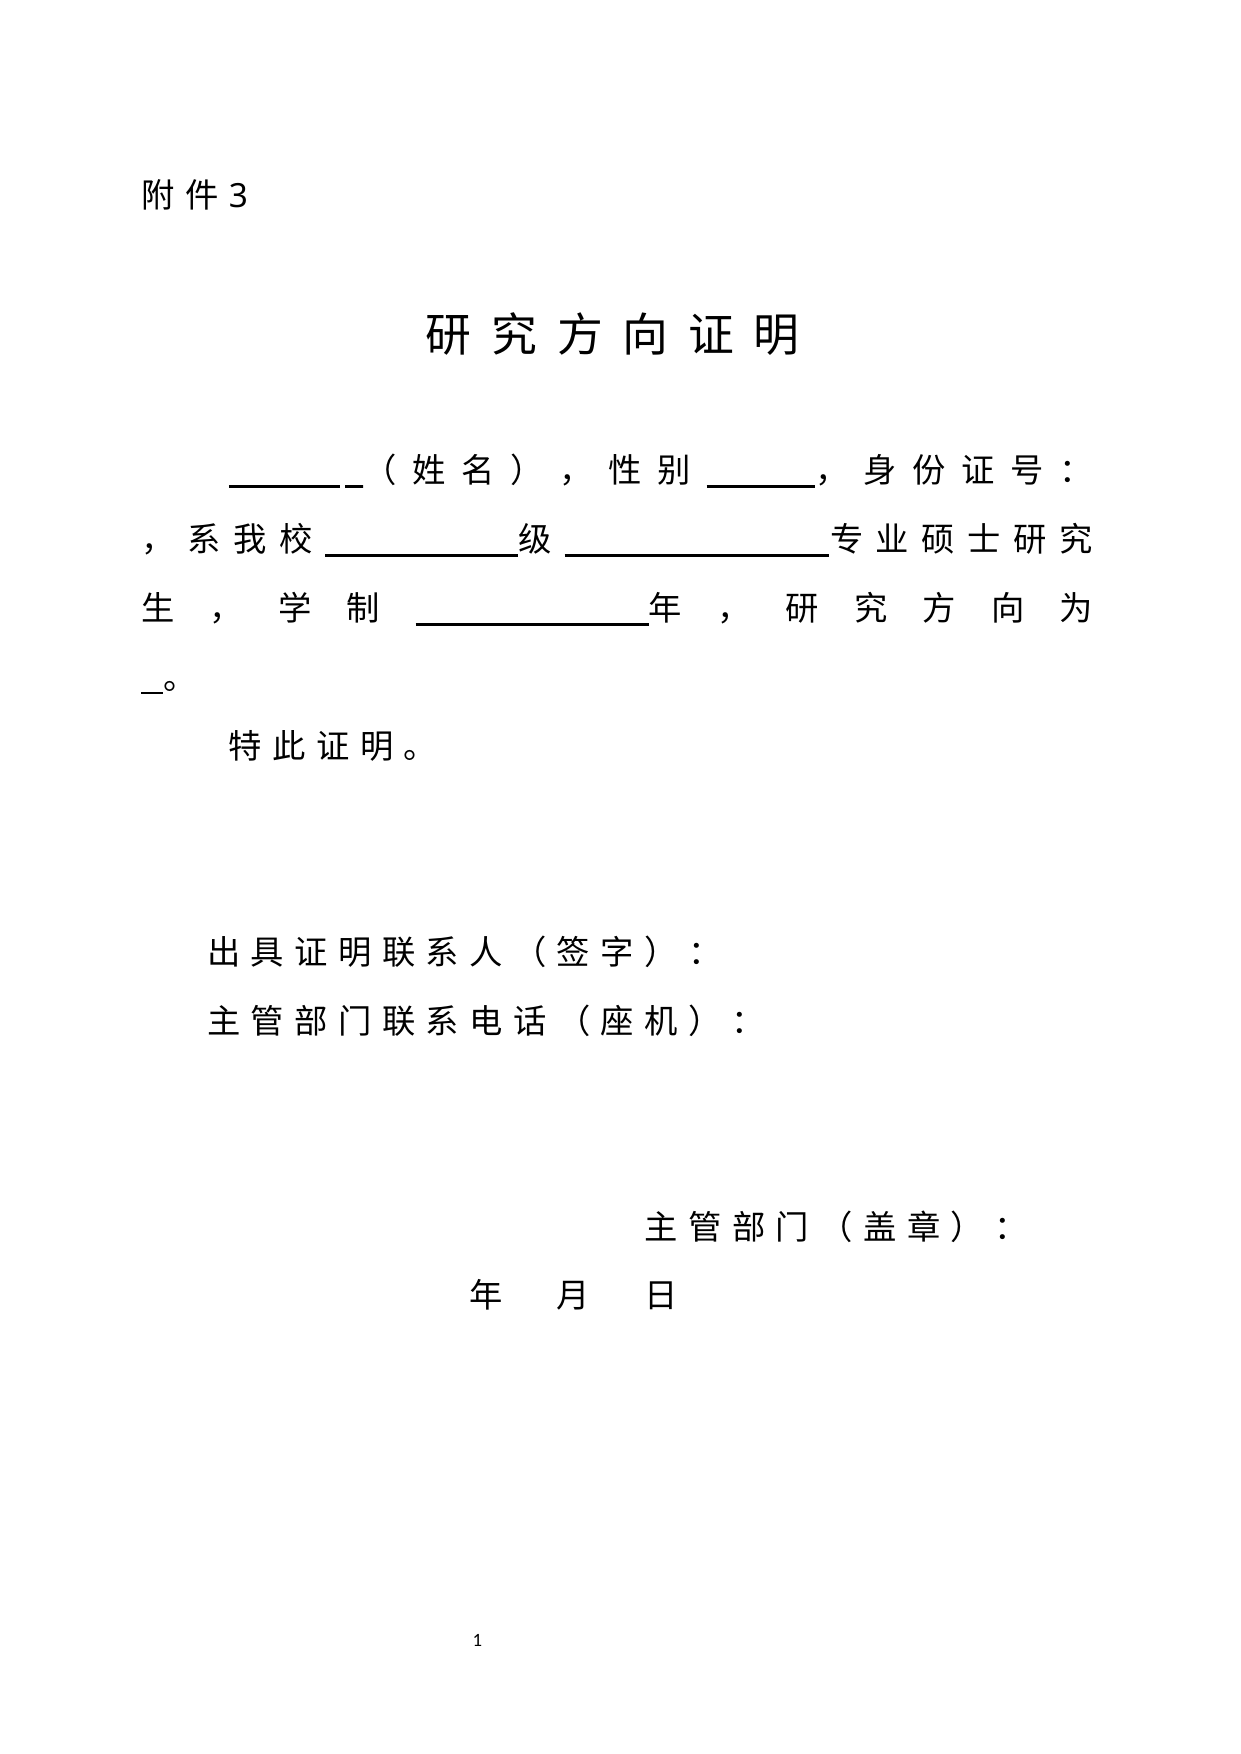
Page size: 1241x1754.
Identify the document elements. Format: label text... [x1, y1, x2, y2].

text 特此证明。 [141, 709, 1104, 778]
text 主管部门（盖章）： [141, 1190, 1104, 1259]
text 附件3 [141, 159, 1104, 228]
text 出具证明联系人（签字）： [141, 915, 1104, 984]
text 年 月 日 [141, 1259, 1104, 1328]
text （姓名），性别 ，身份证号： ，系我校 级 专业硕士研究生，学制 年，研究方向为 。 [141, 434, 1104, 709]
text 研究方向证明 [141, 297, 1104, 365]
text 主管部门联系电话（座机）： [141, 984, 1104, 1053]
